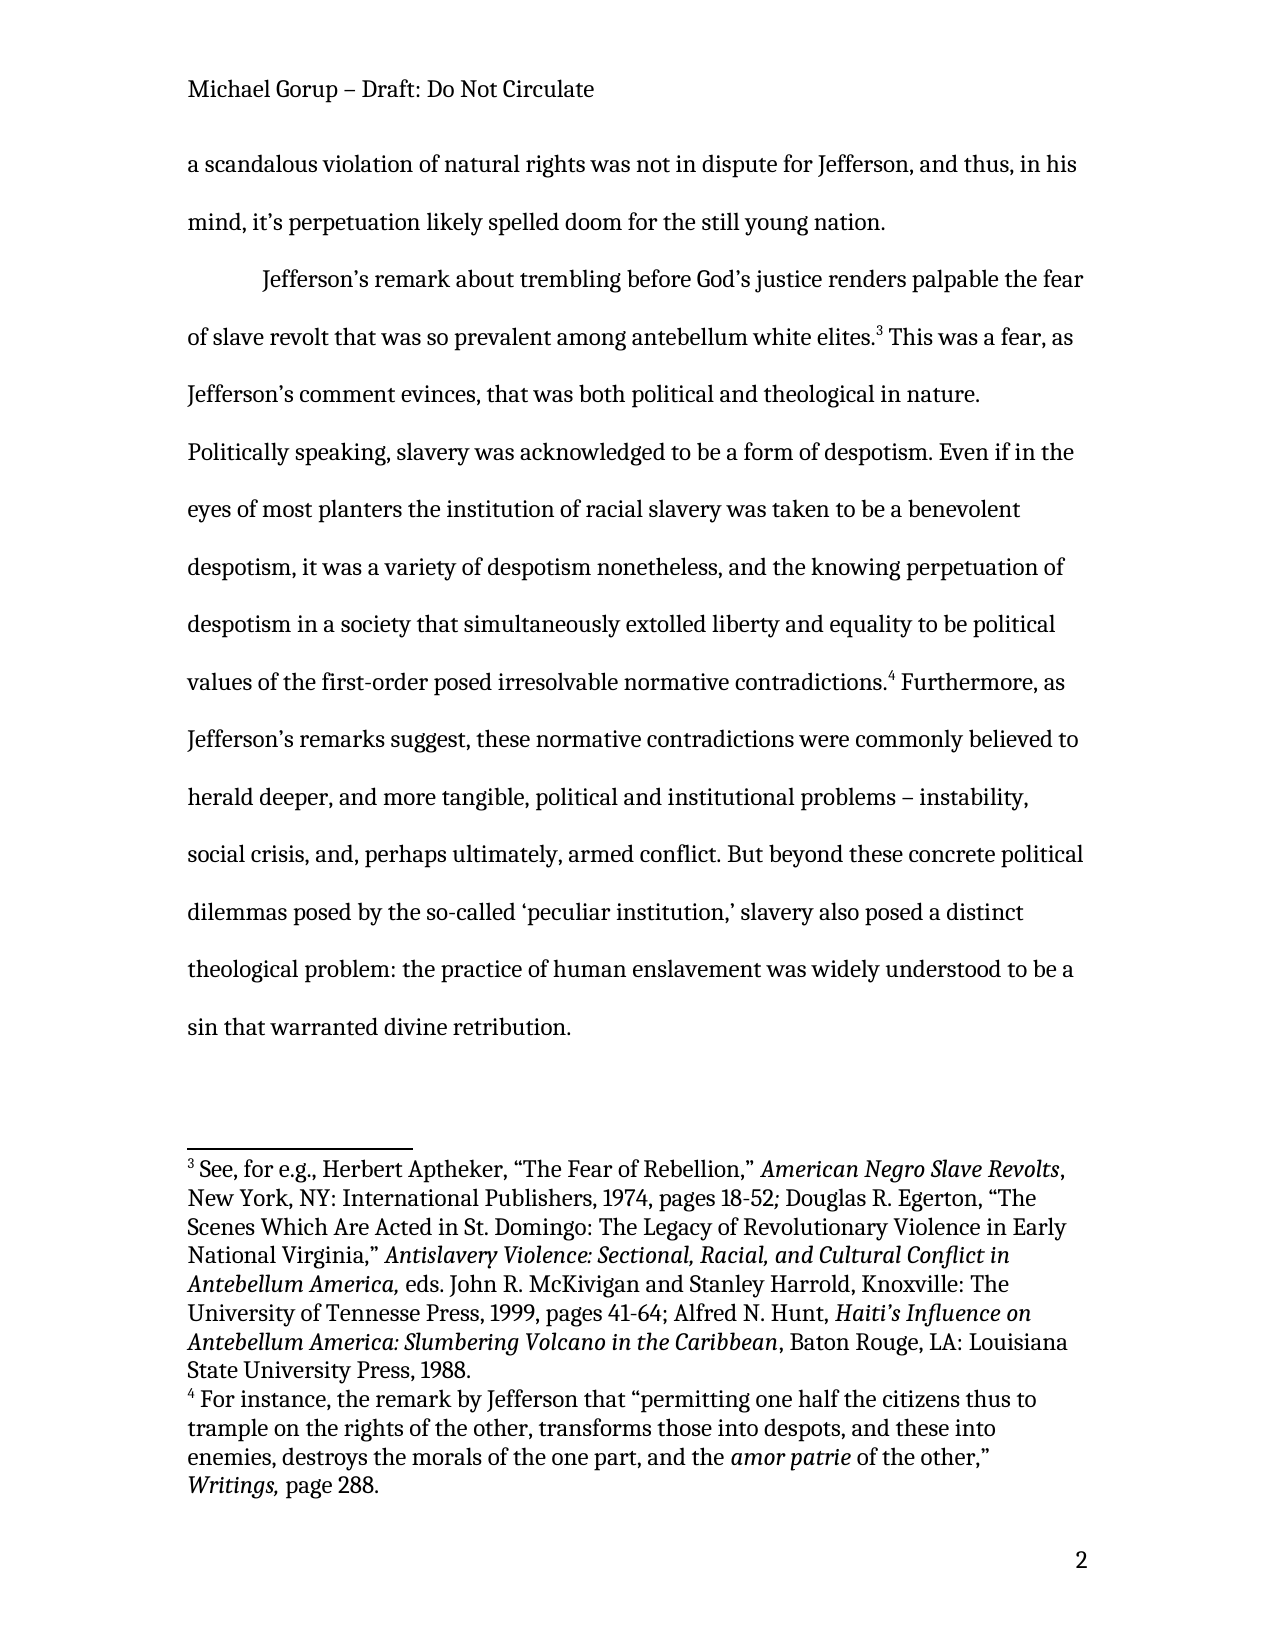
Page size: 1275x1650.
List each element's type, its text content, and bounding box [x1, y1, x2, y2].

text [187, 150, 1087, 236]
text Jefferson’s remark about trembling before God’s justice renders palpable the fear of slave revolt that was so prevalent among antebellum white elites. This was a fear, as Jefferson’s comment evinces, that was both political and theological in nature. Politically speaking, slavery was acknowledged to be a form of despotism. Even if in the eyes of most planters the institution of racial slavery was taken to be a benevolent despotism, it was a variety of despotism nonetheless, and the knowing perpetuation of despotism in a society that simultaneously extolled liberty and equality to be political values of the first-order posed irresolvable normative contradictions. Furthermore, as Jefferson’s remarks suggest, these normative contradictions were commonly believed to herald deeper, and more tangible, political and institutional problems – instability, social crisis, and, perhaps ultimately, armed conflict. But beyond these concrete political dilemmas posed by the so-called ‘peculiar institution,’ slavery also posed a distinct theological problem: the practice of human enslavement was widely understood to be a sin that warranted divine retribution. [187, 265, 1087, 1041]
